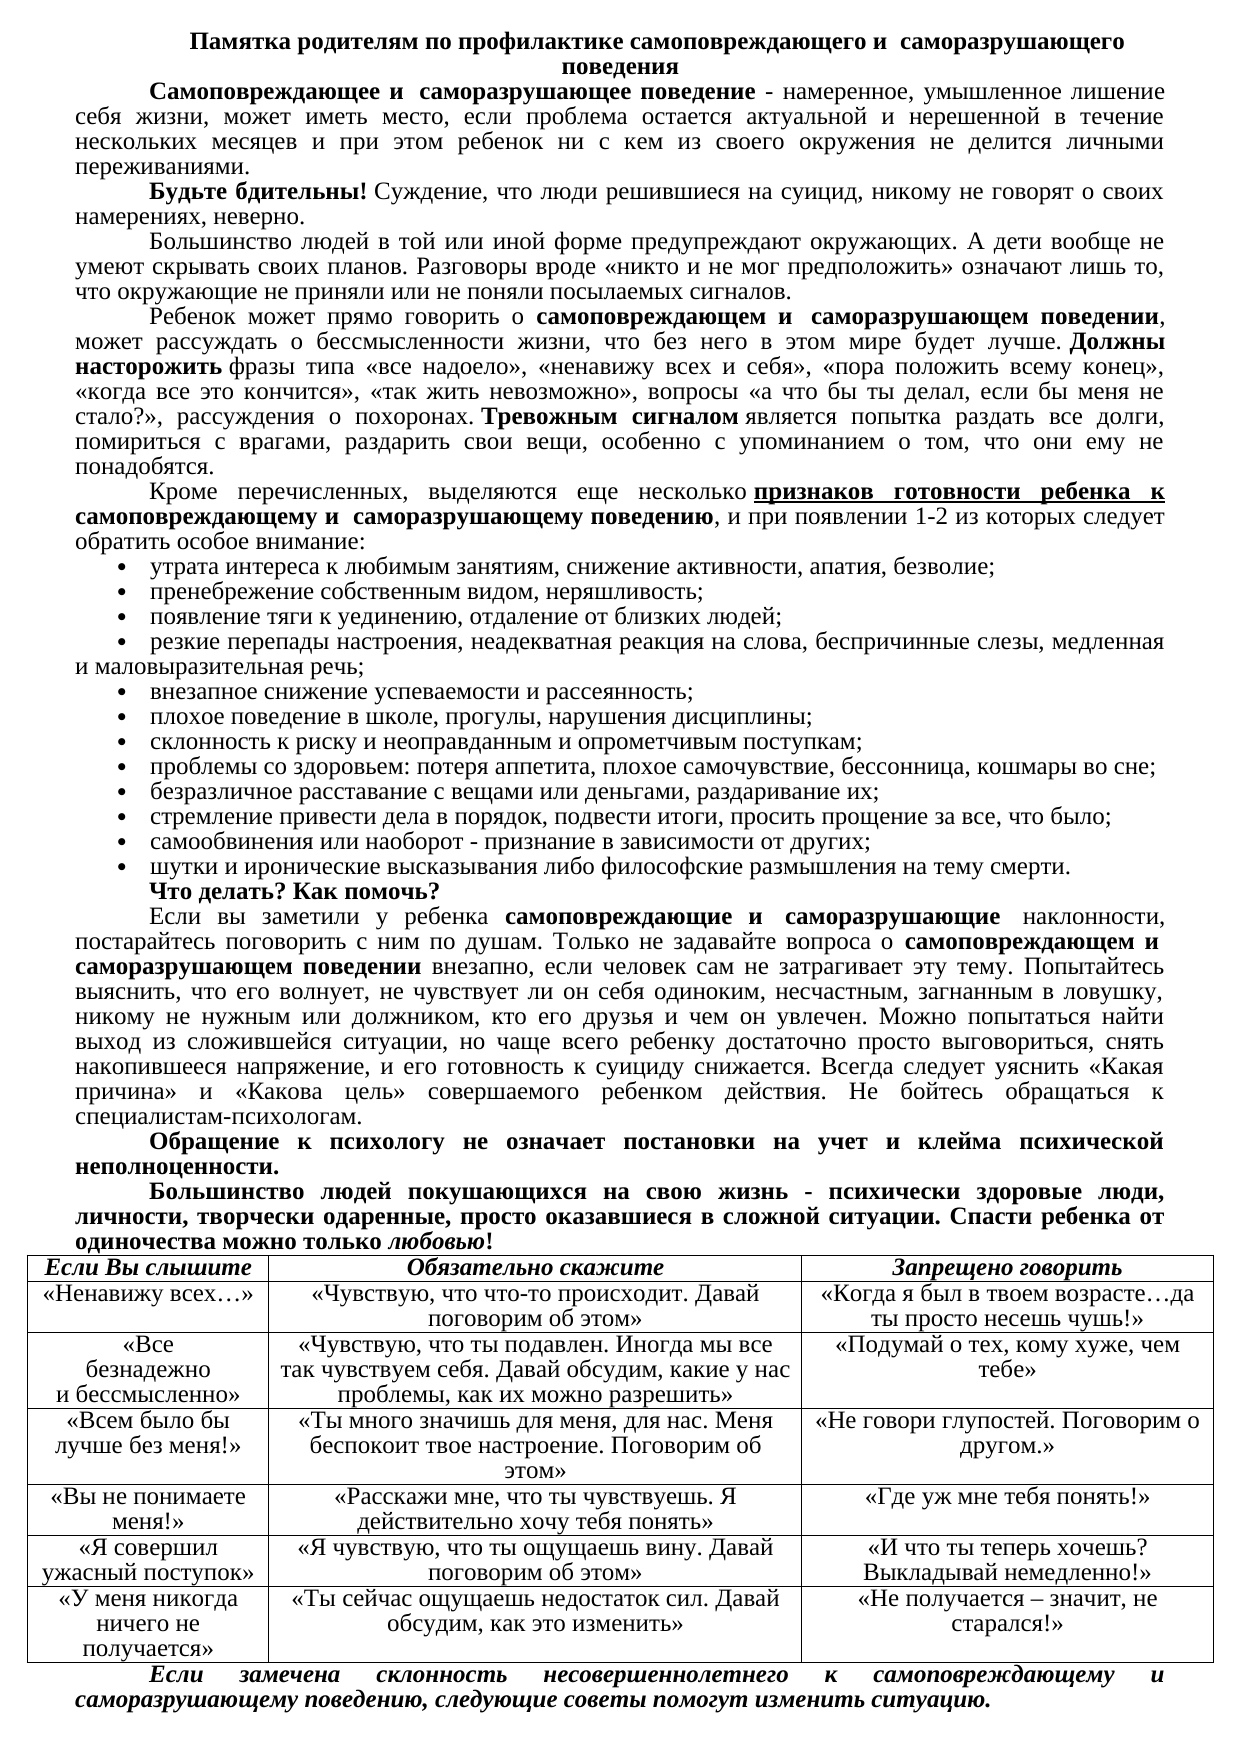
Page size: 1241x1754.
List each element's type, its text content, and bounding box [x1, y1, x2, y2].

table_cell «Ты много значишь для меня, для нас. Меня беспокоит твое настроение. Поговорим об этом» [269, 1409, 801, 1484]
table_header Запрещено говорить [802, 1256, 1213, 1281]
table_cell «Я совершил ужасный поступок» [28, 1536, 268, 1586]
table_cell «У меня никогда ничего не получается» [28, 1587, 268, 1662]
list внезапное снижение успеваемости и рассеянность; [75, 679, 1165, 704]
list шутки и иронические высказывания либо философские размышления на тему смерти. [75, 854, 1165, 879]
table_header Обязательно скажите [269, 1256, 801, 1281]
table_cell «Расскажи мне, что ты чувствуешь. Я действительно хочу тебя понять» [269, 1485, 801, 1535]
list появление тяги к уединению, отдаление от близких людей; [75, 604, 1165, 629]
table_cell «Я чувствую, что ты ощущаешь вину. Давай поговорим об этом» [269, 1536, 801, 1586]
table_cell «Вы не понимаете меня!» [28, 1485, 268, 1535]
list плохое поведение в школе, прогулы, нарушения дисциплины; [75, 704, 1165, 729]
text Памятка родителям по профилактике самоповреждающего и саморазрушающего поведения [75, 29, 1165, 79]
list проблемы со здоровьем: потеря аппетита, плохое самочувствие, бессонница, кошмары во сне; [75, 754, 1165, 779]
list самообвинения или наоборот - признание в зависимости от других; [75, 829, 1165, 854]
table_cell «Чувствую, что ты подавлен. Иногда мы все так чувствуем себя. Давай обсудим, какие у нас проблемы, как их можно разрешить» [269, 1333, 801, 1408]
text Большинство людей в той или иной форме предупреждают окружающих. А дети вообще не умеют скрывать своих планов. Разговоры вроде «никто и не мог предположить» означают лишь то, что окружающие не приняли или не поняли посылаемых сигналов. [75, 229, 1165, 304]
text Если замечена склонность несовершеннолетнего к самоповреждающему и саморазрушающему поведению, следующие советы помогут изменить ситуацию. [75, 1663, 1165, 1713]
table_cell «Когда я был в твоем возрасте…да ты просто несешь чушь!» [802, 1282, 1213, 1332]
list пренебрежение собственным видом, неряшливость; [75, 579, 1165, 604]
table_cell «Ты сейчас ощущаешь недостаток сил. Давай обсудим, как это изменить» [269, 1587, 801, 1662]
text Ребенок может прямо говорить о самоповреждающем и саморазрушающем поведении, может рассуждать о бессмысленности жизни, что без него в этом мире будет лучше. Должны насторожить фразы типа «все надоело», «ненавижу всех и себя», «пора положить всему конец», «когда все это кончится», «так жить невозможно», вопросы «а что бы ты делал, если бы меня не стало?», рассуждения о похоронах. Тревожным сигналом является попытка раздать все долги, помириться с врагами, раздарить свои вещи, особенно с упоминанием о том, что они ему не понадобятся. [75, 304, 1165, 479]
list резкие перепады настроения, неадекватная реакция на слова, беспричинные слезы, медленная и маловыразительная речь; [75, 629, 1165, 679]
text Обращение к психологу не означает постановки на учет и клейма психической неполноценности. [75, 1129, 1165, 1179]
list склонность к риску и неоправданным и опрометчивым поступкам; [75, 729, 1165, 754]
list утрата интереса к любимым занятиям, снижение активности, апатия, безволие; [75, 554, 1165, 579]
table_cell «Подумай о тех, кому хуже, чем тебе» [802, 1333, 1213, 1408]
table_cell «Не получается – значит, не старался!» [802, 1587, 1213, 1662]
text Кроме перечисленных, выделяются еще несколько признаков готовности ребенка к самоповреждающему и саморазрушающему поведению, и при появлении 1-2 из которых следует обратить особое внимание: [75, 479, 1165, 554]
text Что делать? Как помочь? [75, 879, 1165, 904]
table_header Если Вы слышите [28, 1256, 268, 1281]
table_cell «Не говори глупостей. Поговорим о другом.» [802, 1409, 1213, 1484]
table_cell «Всем было бы лучше без меня!» [28, 1409, 268, 1484]
table_cell «И что ты теперь хочешь? Выкладывай немедленно!» [802, 1536, 1213, 1586]
text Будьте бдительны! Суждение, что люди решившиеся на суицид, никому не говорят о своих намерениях, неверно. [75, 179, 1165, 229]
table_cell «Все безнадежно и бессмысленно» [28, 1333, 268, 1408]
text Самоповреждающее и саморазрушающее поведение - намеренное, умышленное лишение себя жизни, может иметь место, если проблема остается актуальной и нерешенной в течение нескольких месяцев и при этом ребенок ни с кем из своего окружения не делится личными переживаниями. [75, 79, 1165, 179]
list безразличное расставание с вещами или деньгами, раздаривание их; [75, 779, 1165, 804]
table_cell «Чувствую, что что-то происходит. Давай поговорим об этом» [269, 1282, 801, 1332]
table_cell «Ненавижу всех…» [28, 1282, 268, 1332]
text Если вы заметили у ребенка самоповреждающие и саморазрушающие наклонности, постарайтесь поговорить с ним по душам. Только не задавайте вопроса о самоповреждающем и саморазрушающем поведении внезапно, если человек сам не затрагивает эту тему. Попытайтесь выяснить, что его волнует, не чувствует ли он себя одиноким, несчастным, загнанным в ловушку, никому не нужным или должником, кто его друзья и чем он увлечен. Можно попытаться найти выход из сложившейся ситуации, но чаще всего ребенку достаточно просто выговориться, снять накопившееся напряжение, и его готовность к суициду снижается. Всегда следует уяснить «Какая причина» и «Какова цель» совершаемого ребенком действия. Не бойтесь обращаться к специалистам-психологам. [75, 904, 1165, 1129]
text Большинство людей покушающихся на свою жизнь - психически здоровые люди, личности, творчески одаренные, просто оказавшиеся в сложной ситуации. Спасти ребенка от одиночества можно только любовью! [75, 1179, 1165, 1254]
table_cell «Где уж мне тебя понять!» [802, 1485, 1213, 1535]
list стремление привести дела в порядок, подвести итоги, просить прощение за все, что было; [75, 804, 1165, 829]
